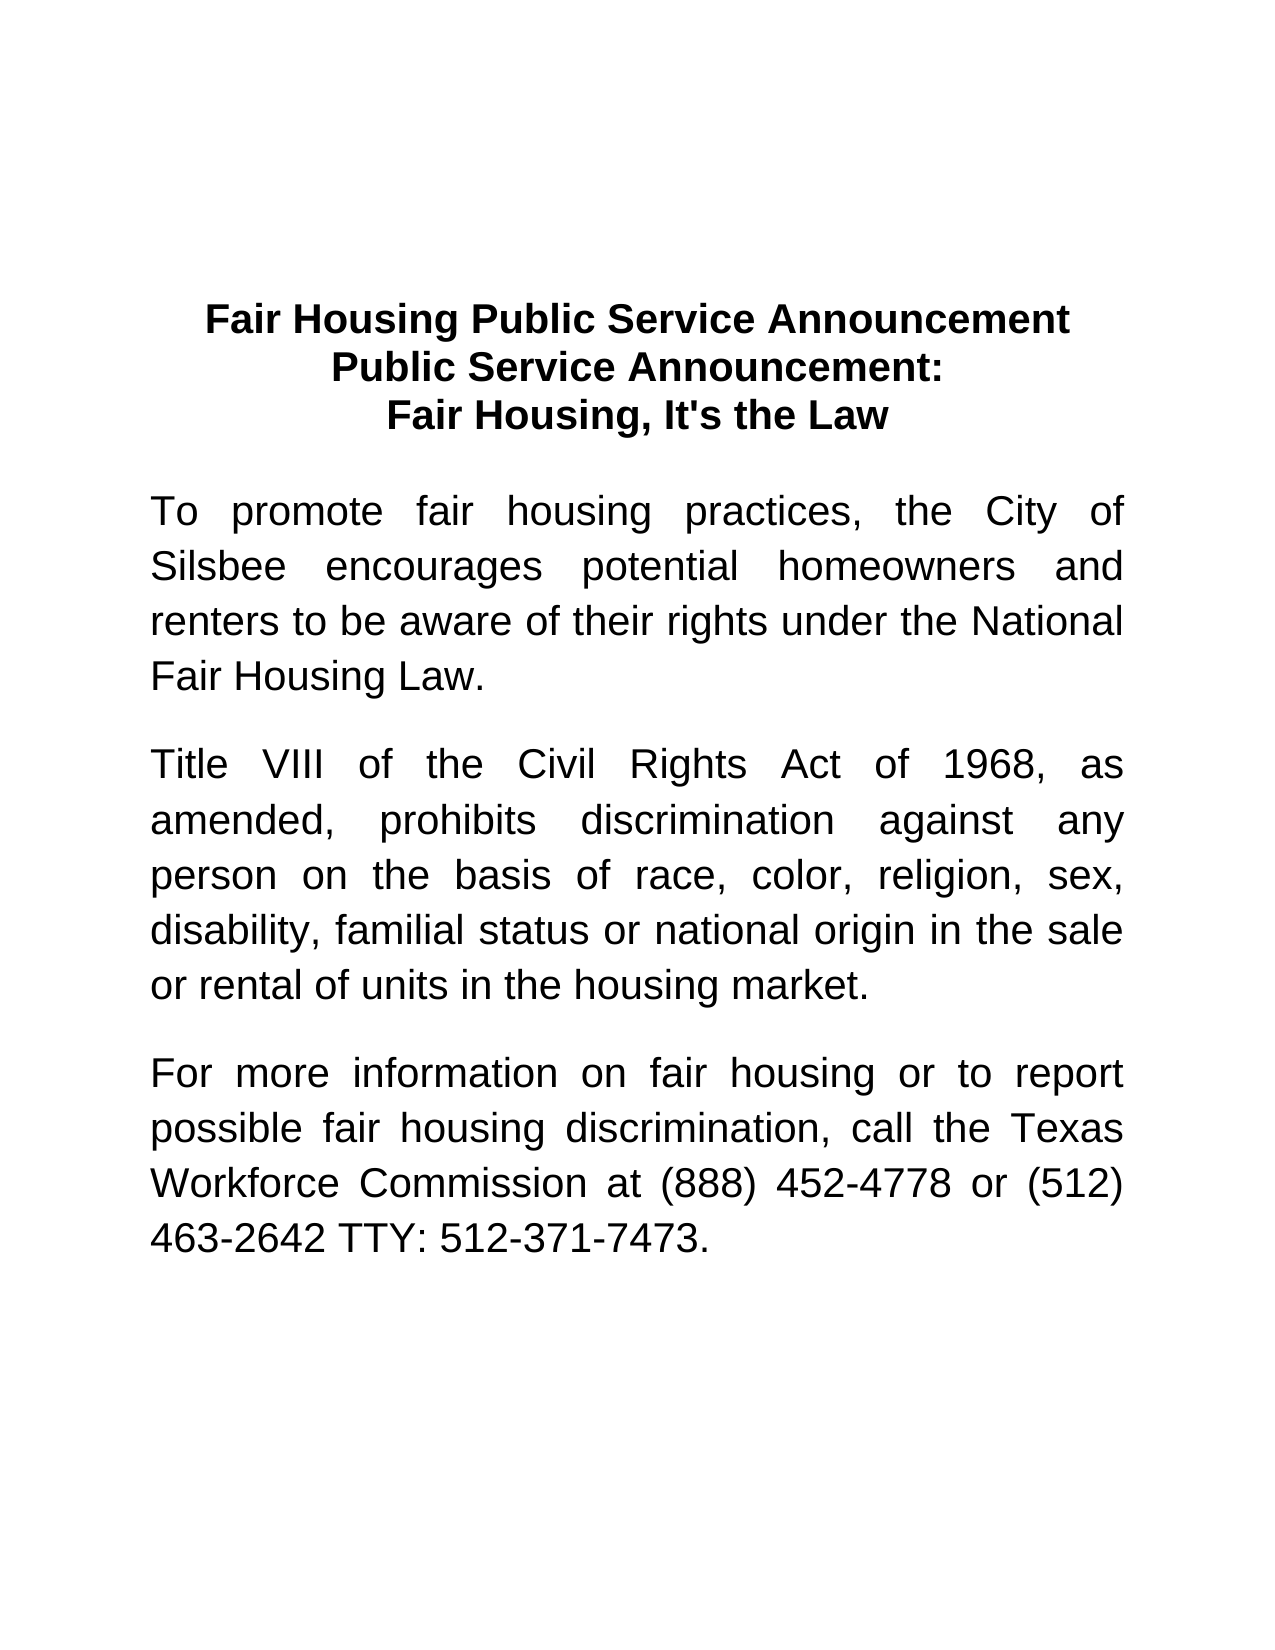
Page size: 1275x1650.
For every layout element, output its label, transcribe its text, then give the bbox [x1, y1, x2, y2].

text To promote fair housing practices, the City of Silsbee encourages potential homeowners and renters to be aware of their rights under the National Fair Housing Law. [150, 486, 1125, 700]
text Fair Housing Public Service Announcement [150, 295, 1125, 343]
text Public Service Announcement: Fair Housing, It's the Law [150, 343, 1125, 438]
text Title VIII of the Civil Rights Act of 1968, as amended, prohibits discrimination against any person on the basis of race, color, religion, sex, disability, familial status or national origin in the sale or rental of units in the housing market. [150, 740, 1125, 1008]
text For more information on fair housing or to report possible fair housing discrimination, call the Texas Workforce Commission at (888) 452-4778 or (512) 463-2642 TTY: 512-371-7473. [150, 1048, 1125, 1262]
